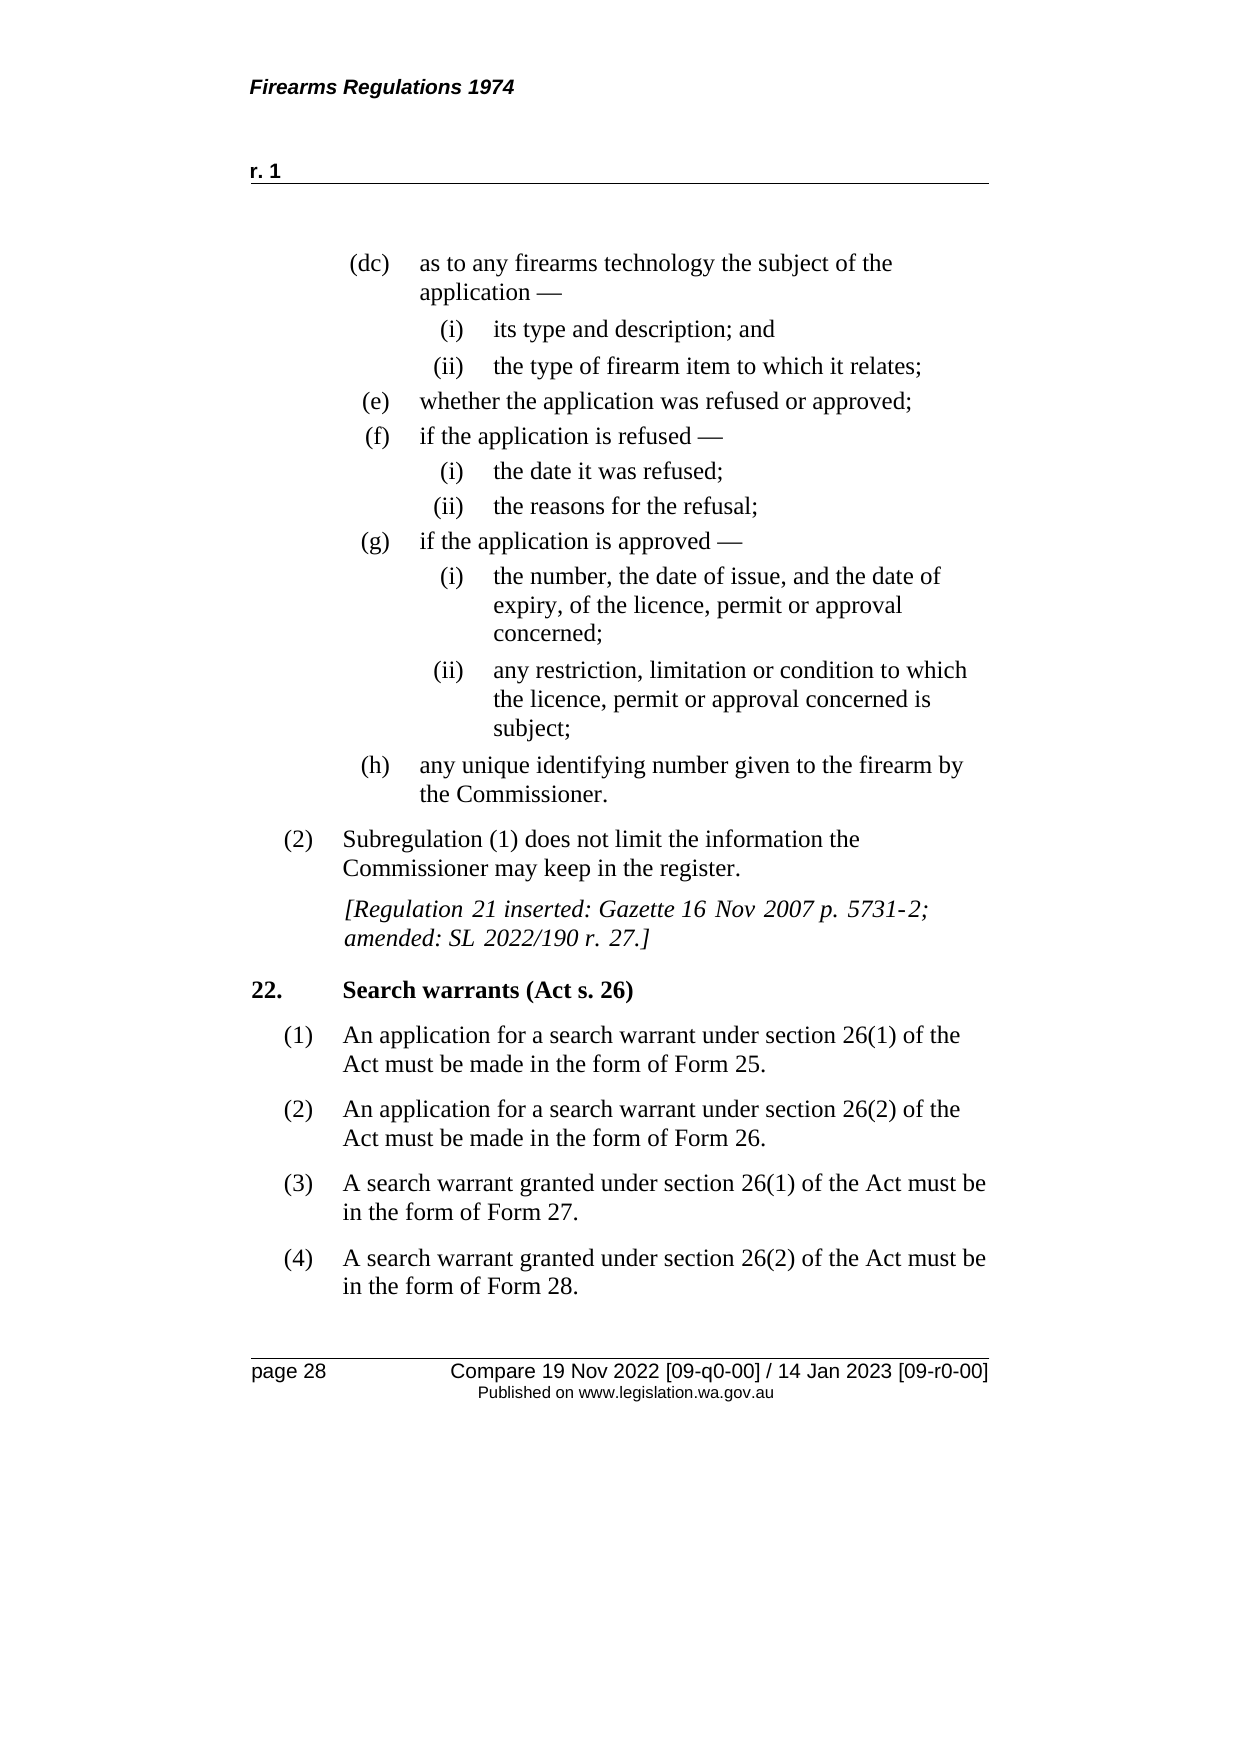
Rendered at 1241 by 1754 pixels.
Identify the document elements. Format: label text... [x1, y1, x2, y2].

text (h) any unique identifying number given to the firearm by the Commissioner. [251, 750, 989, 808]
text (2) Subregulation (1) does not limit the information the Commissioner may keep in the register. [251, 824, 989, 882]
text [Regulation 21 inserted: Gazette 16 Nov 2007 p. 5731-2; amended: SL 2022/190 r. 27.] [251, 894, 989, 952]
subtitle 22. Search warrants (Act s. 26) [251, 975, 989, 1003]
text (f) if the application is refused — [251, 421, 989, 450]
text (4) A search warrant granted under section 26(2) of the Act must be in the form of Form 28. [251, 1243, 989, 1300]
text (i) its type and description; and [251, 314, 989, 343]
text (ii) the reasons for the refusal; [251, 491, 989, 520]
text (dc) as to any firearms technology the subject of the application — [251, 248, 989, 306]
text (2) An application for a search warrant under section 26(2) of the Act must be made in the form of Form 26. [251, 1094, 989, 1152]
text (g) if the application is approved — [251, 526, 989, 555]
text (e) whether the application was refused or approved; [251, 386, 989, 415]
text (1) An application for a search warrant under section 26(1) of the Act must be made in the form of Form 25. [251, 1020, 989, 1078]
text (i) the number, the date of issue, and the date of expiry, of the licence, permit or approval concerned; [251, 561, 989, 647]
text (i) the date it was refused; [251, 456, 989, 485]
text (ii) the type of firearm item to which it relates; [251, 351, 989, 380]
text (ii) any restriction, limitation or condition to which the licence, permit or approval concerned is subject; [251, 656, 989, 742]
text (3) A search warrant granted under section 26(1) of the Act must be in the form of Form 27. [251, 1168, 989, 1226]
